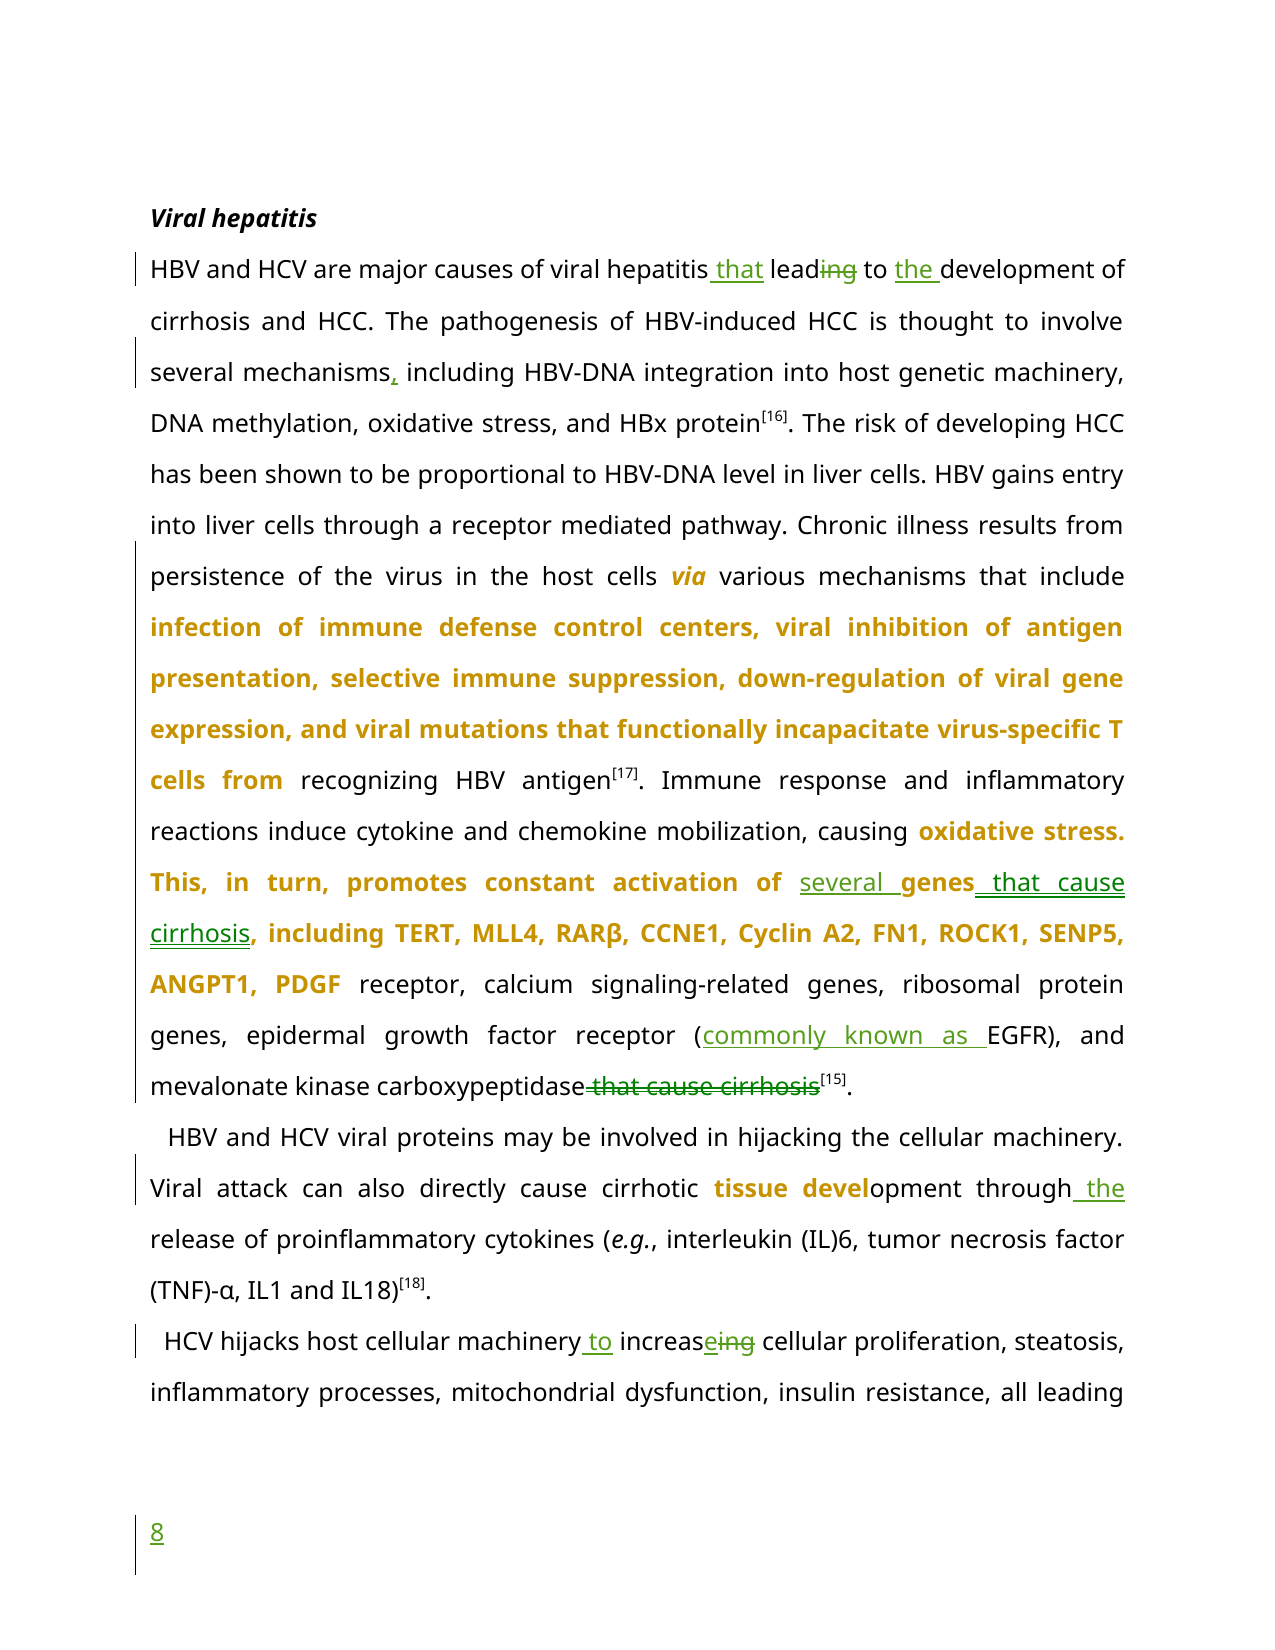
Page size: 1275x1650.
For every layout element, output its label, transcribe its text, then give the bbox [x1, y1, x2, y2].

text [150, 1324, 1125, 1409]
text HBV and HCV viral proteins may be involved in hijacking the cellular machinery. Viral attack can also directly cause cirrhotic tissue development through release of proinflammatory cytokines (e.g., interleukin (IL)6, tumor necrosis factor (TNF)-α, IL1 and IL18)[18]. [150, 1120, 1125, 1307]
text HBV and HCV are major causes of viral hepatitis lead to development of cirrhosis and HCC. The pathogenesis of HBV-induced HCC is thought to involve several mechanisms including HBV-DNA integration into host genetic machinery, DNA methylation, oxidative stress, and HBx protein[16]. The risk of developing HCC has been shown to be proportional to HBV-DNA level in liver cells. HBV gains entry into liver cells through a receptor mediated pathway. Chronic illness results from persistence of the virus in the host cells via various mechanisms that include infection of immune defense control centers, viral inhibition of antigen presentation, selective immune suppression, down-regulation of viral gene expression, and viral mutations that functionally incapacitate virus-specific T cells from recognizing HBV antigen[17]. Immune response and inflammatory reactions induce cytokine and chemokine mobilization, causing oxidative stress. This, in turn, promotes constant activation of genes, including TERT, MLL4, RARβ, CCNE1, Cyclin A2, FN1, ROCK1, SENP5, ANGPT1, PDGF receptor, calcium signaling-related genes, ribosomal protein genes, epidermal growth factor receptor (EGFR), and mevalonate kinase carboxypeptidase[15]. [150, 252, 1125, 1103]
text Viral hepatitis [150, 201, 1125, 235]
